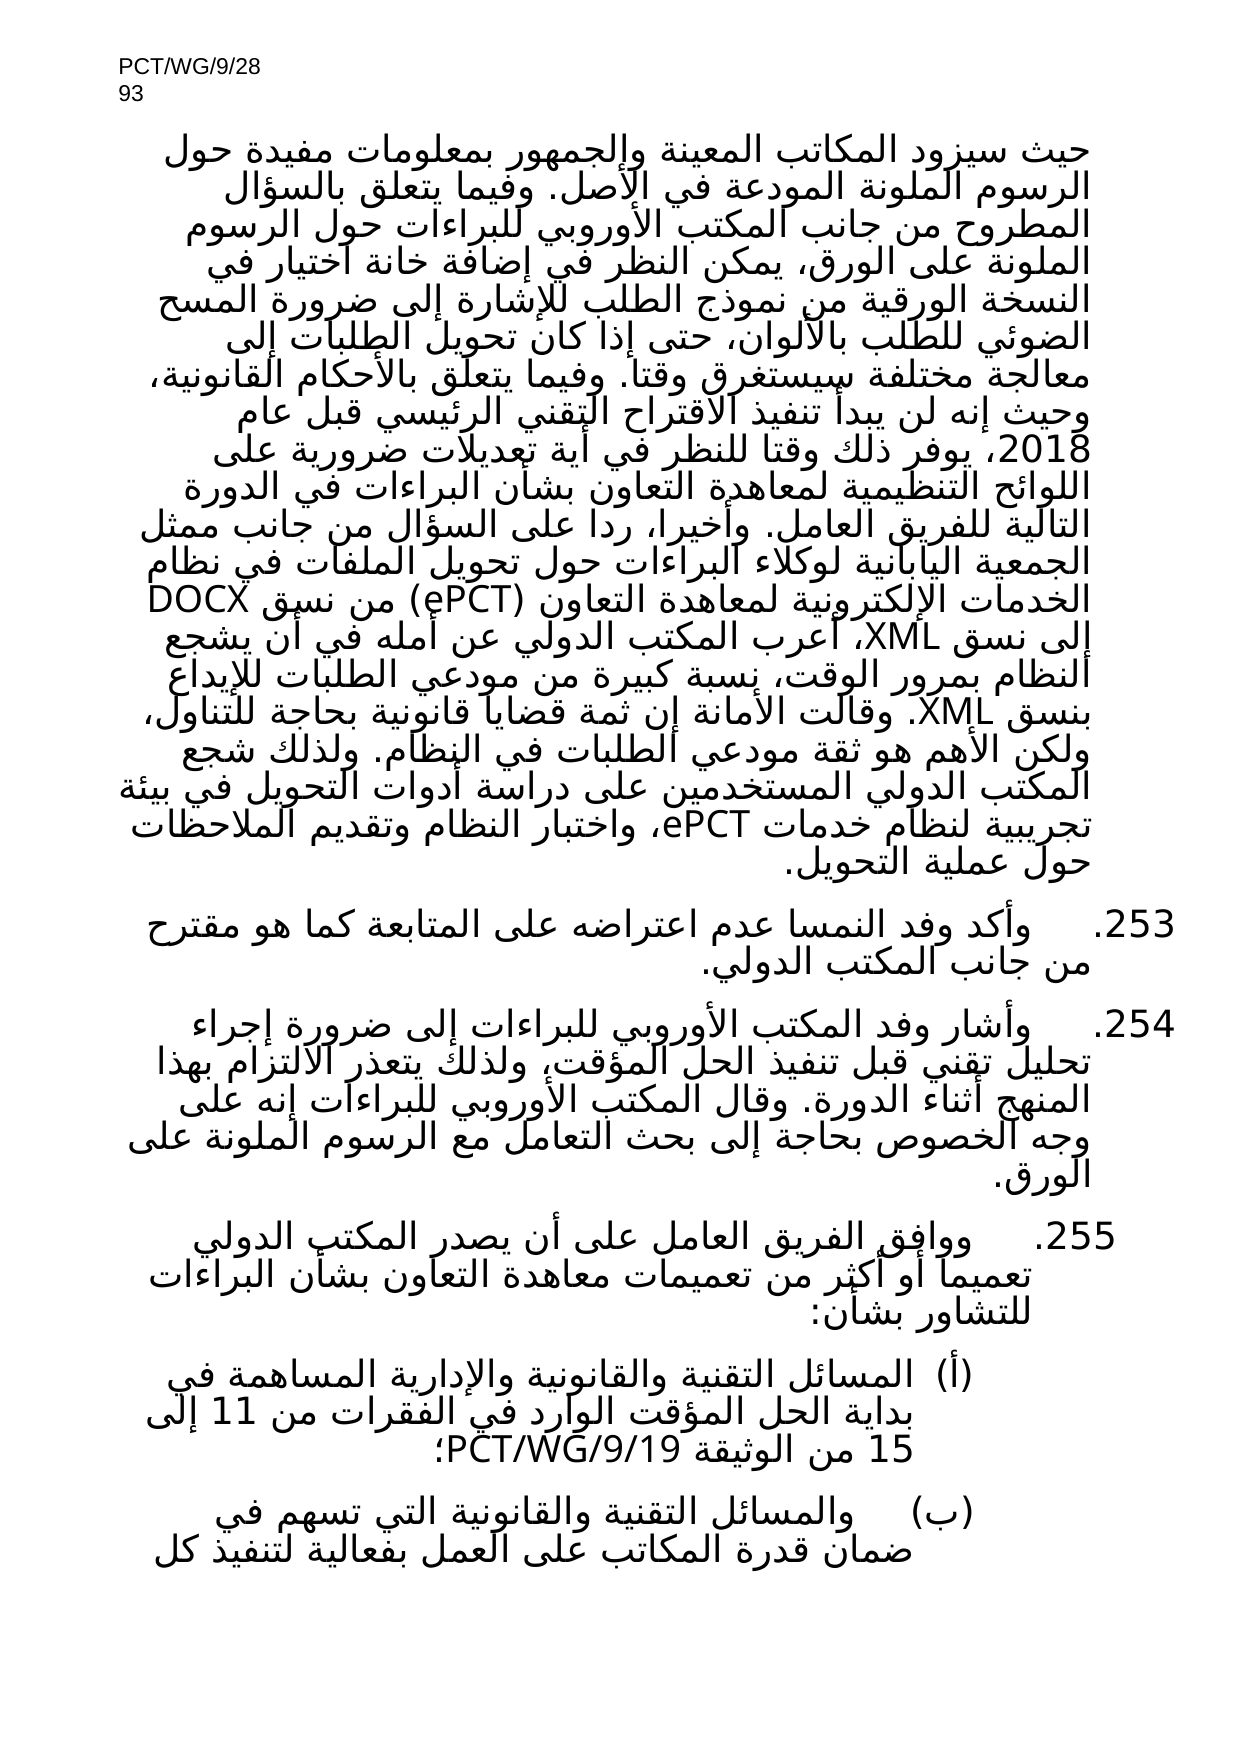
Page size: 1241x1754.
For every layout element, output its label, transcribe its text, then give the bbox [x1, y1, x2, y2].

text وأكد وفد النمسا عدم اعتراضه على المتابعة كما هو مقترح من جانب المكتب الدولي. [118, 907, 1092, 982]
text ووافق الفريق العامل على أن يصدر المكتب الدولي تعميما أو أكثر من تعميمات معاهدة التعاون بشأن البراءات للتشاور بشأن: [118, 1220, 1033, 1332]
text وأشار وفد المكتب الأوروبي للبراءات إلى ضرورة إجراء تحليل تقني قبل تنفيذ الحل المؤقت، ولذلك يتعذر الالتزام بهذا المنهج أثناء الدورة. وقال المكتب الأوروبي للبراءات إنه على وجه الخصوص بحاجة إلى بحث التعامل مع الرسوم الملونة على الورق. [118, 1007, 1092, 1195]
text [118, 132, 1092, 882]
text (أ) المسائل التقنية والقانونية والإدارية المساهمة في بداية الحل المؤقت الوارد في الفقرات من 11 إلى 15 من الوثيقة PCT/WG/9/19؛ [118, 1357, 974, 1470]
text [118, 1495, 974, 1570]
